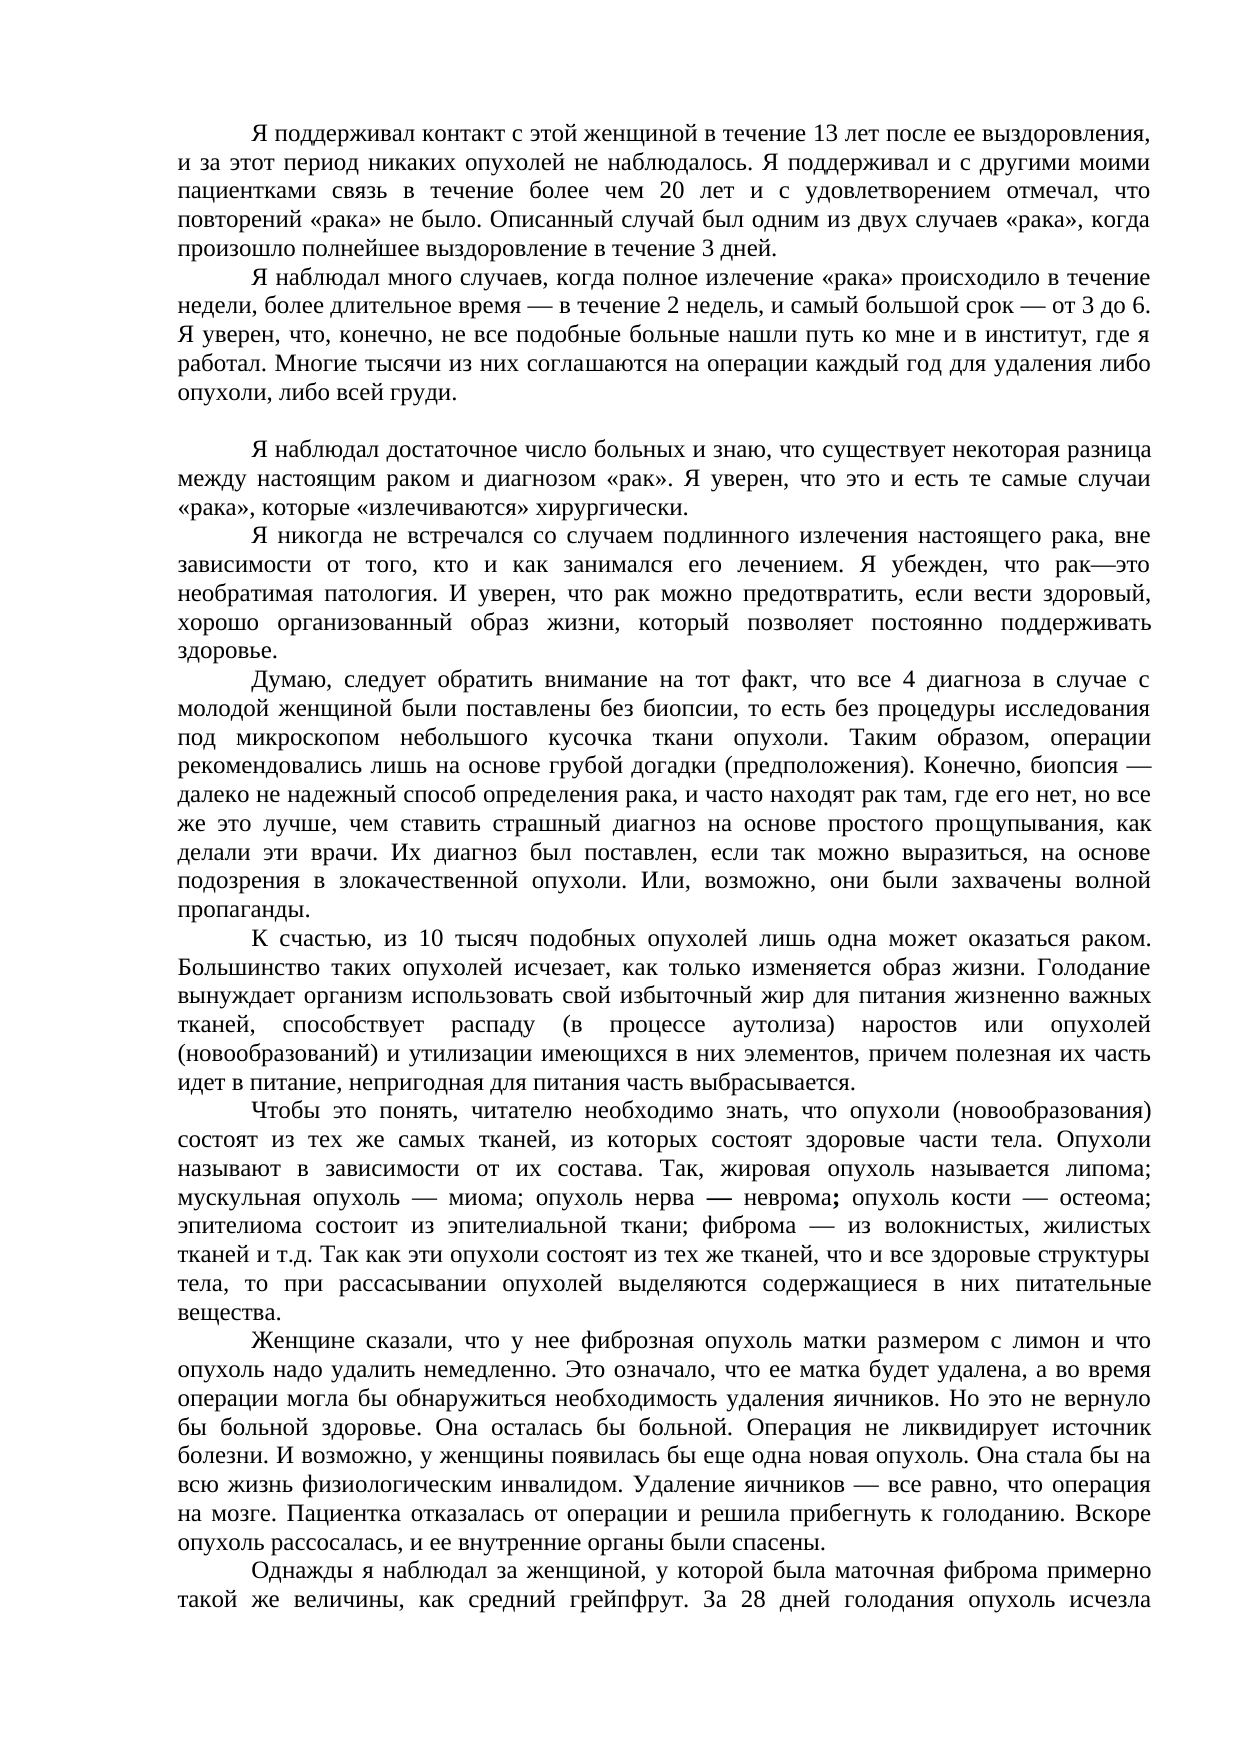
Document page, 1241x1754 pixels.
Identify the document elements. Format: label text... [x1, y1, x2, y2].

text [177, 1556, 1152, 1613]
text К счастью, из 10 тысяч подобных опухолей лишь одна может оказаться раком. Большинство таких опухолей исчезает, как только изменяется образ жизни. Голодание вынуждает организм использовать свой избыточный жир для питания жизненно важных тканей, способствует распаду (в процессе аутолиза) наростов или опухолей (новообразований) и утилизации имеющихся в них элементов, причем полезная их часть идет в питание, непригодная для питания часть выбрасывается. [177, 923, 1152, 1096]
text Чтобы это понять, читателю необходимо знать, что опухоли (новообразования) состоят из тех же самых тканей, из которых состоят здоровые части тела. Опухоли называют в зависимости от их состава. Так, жировая опухоль называется липома; мускульная опухоль — миома; опухоль нерва — неврома; опухоль кости — остеома; эпителиома состоит из эпителиальной ткани; фиброма — из волокнистых, жилистых тканей и т.д. Так как эти опухоли состоят из тех же тканей, что и все здоровые структуры тела, то при рассасывании опухолей выделяются содержащиеся в них питательные вещества. [177, 1096, 1152, 1326]
text Думаю, следует обратить внимание на тот факт, что все 4 диагноза в случае с молодой женщиной были поставлены без биопсии, то есть без процедуры исследования под микроскопом небольшого кусочка ткани опухоли. Таким образом, операции рекомендовались лишь на основе грубой догадки (предположения). Конечно, биопсия —далеко не надежный способ определения рака, и часто находят рак там, где его нет, но все же это лучше, чем ставить страшный диагноз на основе простого прощупывания, как делали эти врачи. Их диагноз был поставлен, если так можно выразиться, на основе подозрения в злокачественной опухоли. Или, возможно, они были захвачены волной пропаганды. [177, 664, 1152, 923]
text Я наблюдал много случаев, когда полное излечение «рака» происходило в течение недели, более длительное время — в течение 2 недель, и самый большой срок — от 3 до 6. Я уверен, что, конечно, не все подобные больные нашли путь ко мне и в институт, где я работал. Многие тысячи из них соглашаются на операции каждый год для удаления либо опухоли, либо всей груди. [177, 262, 1152, 406]
text Я никогда не встречался со случаем подлинного излечения настоящего рака, вне зависимости от того, кто и как занимался его лечением. Я убежден, что рак—это необратимая патология. И уверен, что рак можно предотвратить, если вести здоровый, хорошо организованный образ жизни, который позволяет постоянно поддерживать здоровье. [177, 521, 1152, 664]
text Женщине сказали, что у нее фиброзная опухоль матки размером с лимон и что опухоль надо удалить немедленно. Это означало, что ее матка будет удалена, а во время операции могла бы обнаружиться необходимость удаления яичников. Но это не вернуло бы больной здоровье. Она осталась бы больной. Операция не ликвидирует источник болезни. И возможно, у женщины появилась бы еще одна новая опухоль. Она стала бы на всю жизнь физиологическим инвалидом. Удаление яичников — все равно, что операция на мозге. Пациентка отказалась от операции и решила прибегнуть к голоданию. Вскоре опухоль рассосалась, и ее внутренние органы были спасены. [177, 1326, 1152, 1556]
text Я наблюдал достаточное число больных и знаю, что существует некоторая разница между настоящим раком и диагнозом «рак». Я уверен, что это и есть те самые случаи «рака», которые «излечиваются» хирургически. [177, 434, 1152, 521]
text Я поддерживал контакт с этой женщиной в течение 13 лет после ее выздоровления, и за этот период никаких опухолей не наблюдалось. Я поддерживал и с другими моими пациентками связь в течение более чем 20 лет и с удовлетворением отмечал, что повторений «рака» не было. Описанный случай был одним из двух случаев «рака», когда произошло полнейшее выздоровление в течение 3 дней. [177, 118, 1152, 262]
